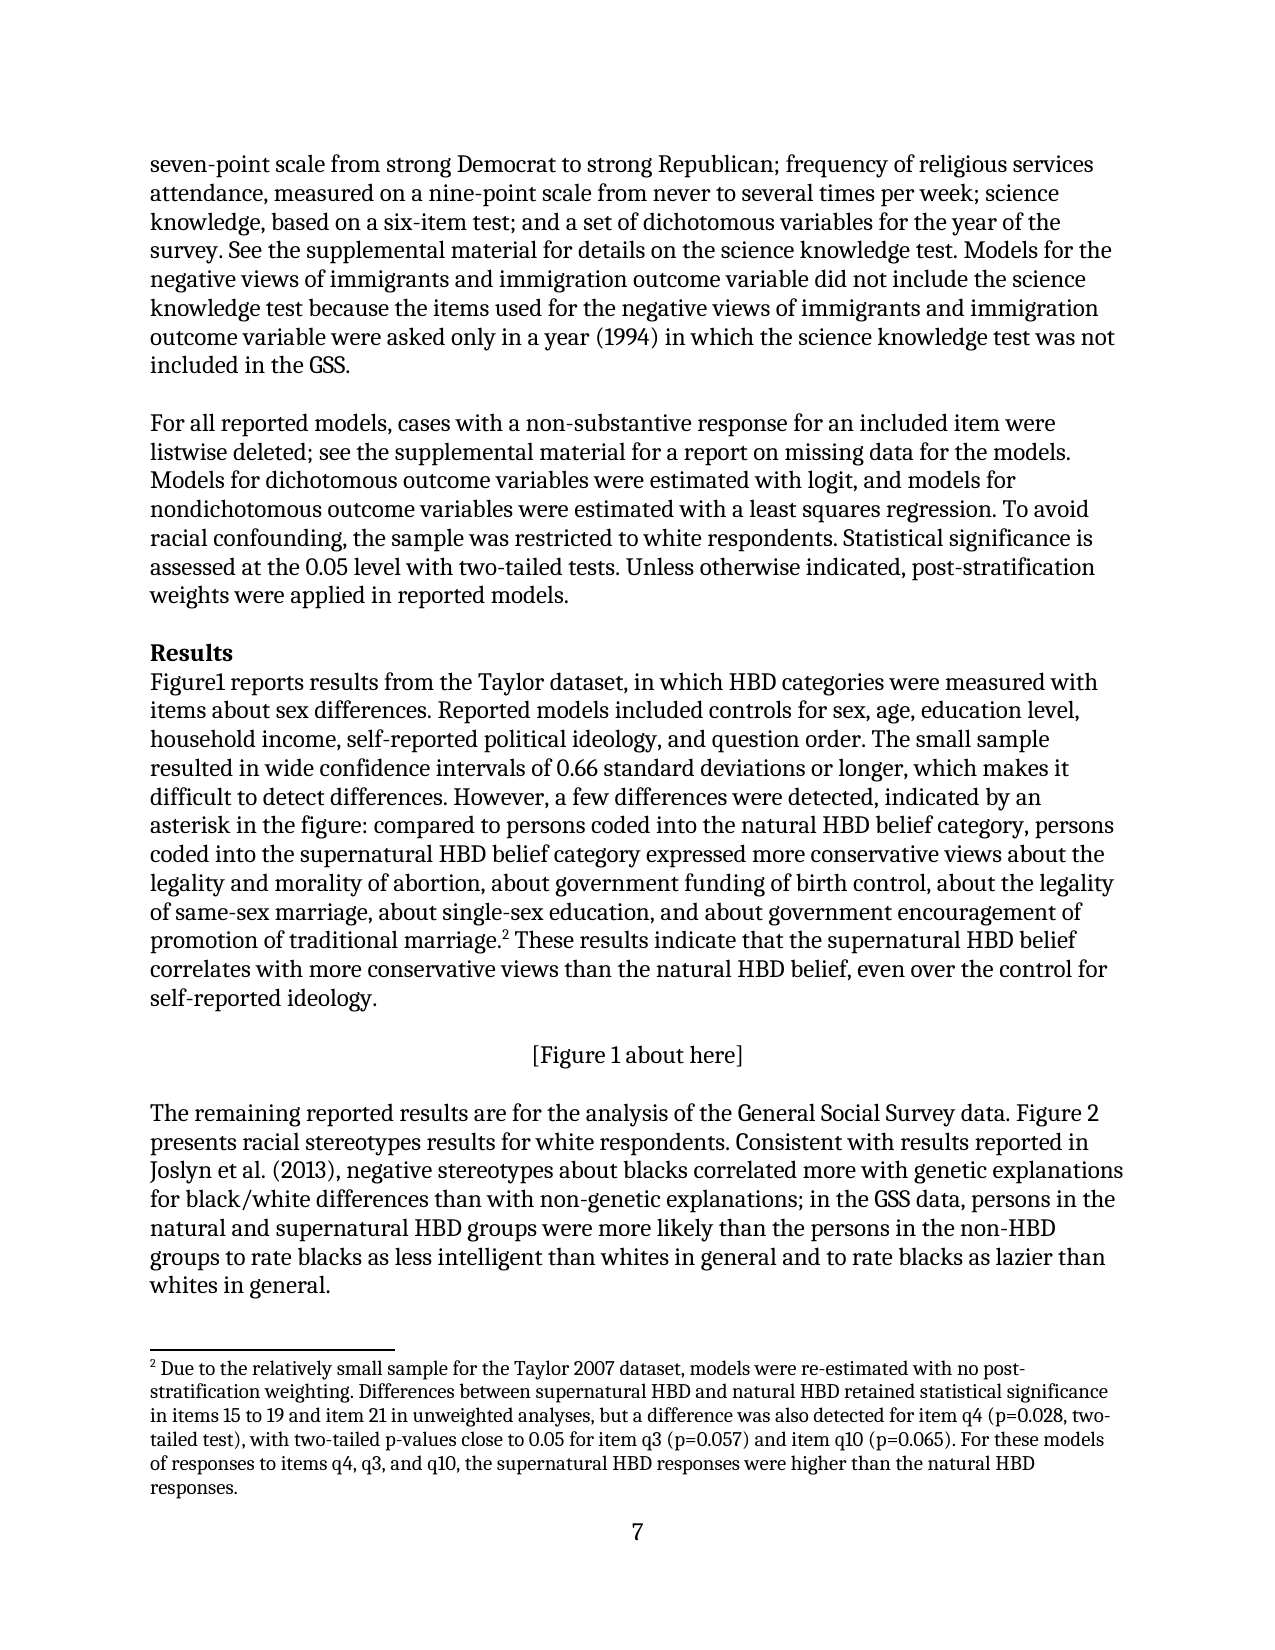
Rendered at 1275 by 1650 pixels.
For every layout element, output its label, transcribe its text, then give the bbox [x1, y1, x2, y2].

text For all reported models, cases with a non-substantive response for an included item were listwise deleted; see the supplemental material for a report on missing data for the models. Models for dichotomous outcome variables were estimated with logit, and models for nondichotomous outcome variables were estimated with a least squares regression. To avoid racial confounding, the sample was restricted to white respondents. Statistical significance is assessed at the 0.05 level with two-tailed tests. Unless otherwise indicated, post-stratification weights were applied in reported models. [150, 409, 1125, 610]
text Results [150, 639, 1125, 667]
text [150, 150, 1125, 380]
text [Figure 1 about here] [150, 1041, 1125, 1070]
text The remaining reported results are for the analysis of the General Social Survey data. Figure 2 presents racial stereotypes results for white respondents. Consistent with results reported in Joslyn et al. (2013), negative stereotypes about blacks correlated more with genetic explanations for black/white differences than with non-genetic explanations; in the GSS data, persons in the natural and supernatural HBD groups were more likely than the persons in the non-HBD groups to rate blacks as less intelligent than whites in general and to rate blacks as lazier than whites in general. [150, 1099, 1125, 1300]
text Figure1 reports results from the Taylor dataset, in which HBD categories were measured with items about sex differences. Reported models included controls for sex, age, education level, household income, self-reported political ideology, and question order. The small sample resulted in wide confidence intervals of 0.66 standard deviations or longer, which makes it difficult to detect differences. However, a few differences were detected, indicated by an asterisk in the figure: compared to persons coded into the natural HBD belief category, persons coded into the supernatural HBD belief category expressed more conservative views about the legality and morality of abortion, about government funding of birth control, about the legality of same-sex marriage, about single-sex education, and about government encouragement of promotion of traditional marriage. These results indicate that the supernatural HBD belief correlates with more conservative views than the natural HBD belief, even over the control for self-reported ideology. [150, 667, 1125, 1012]
